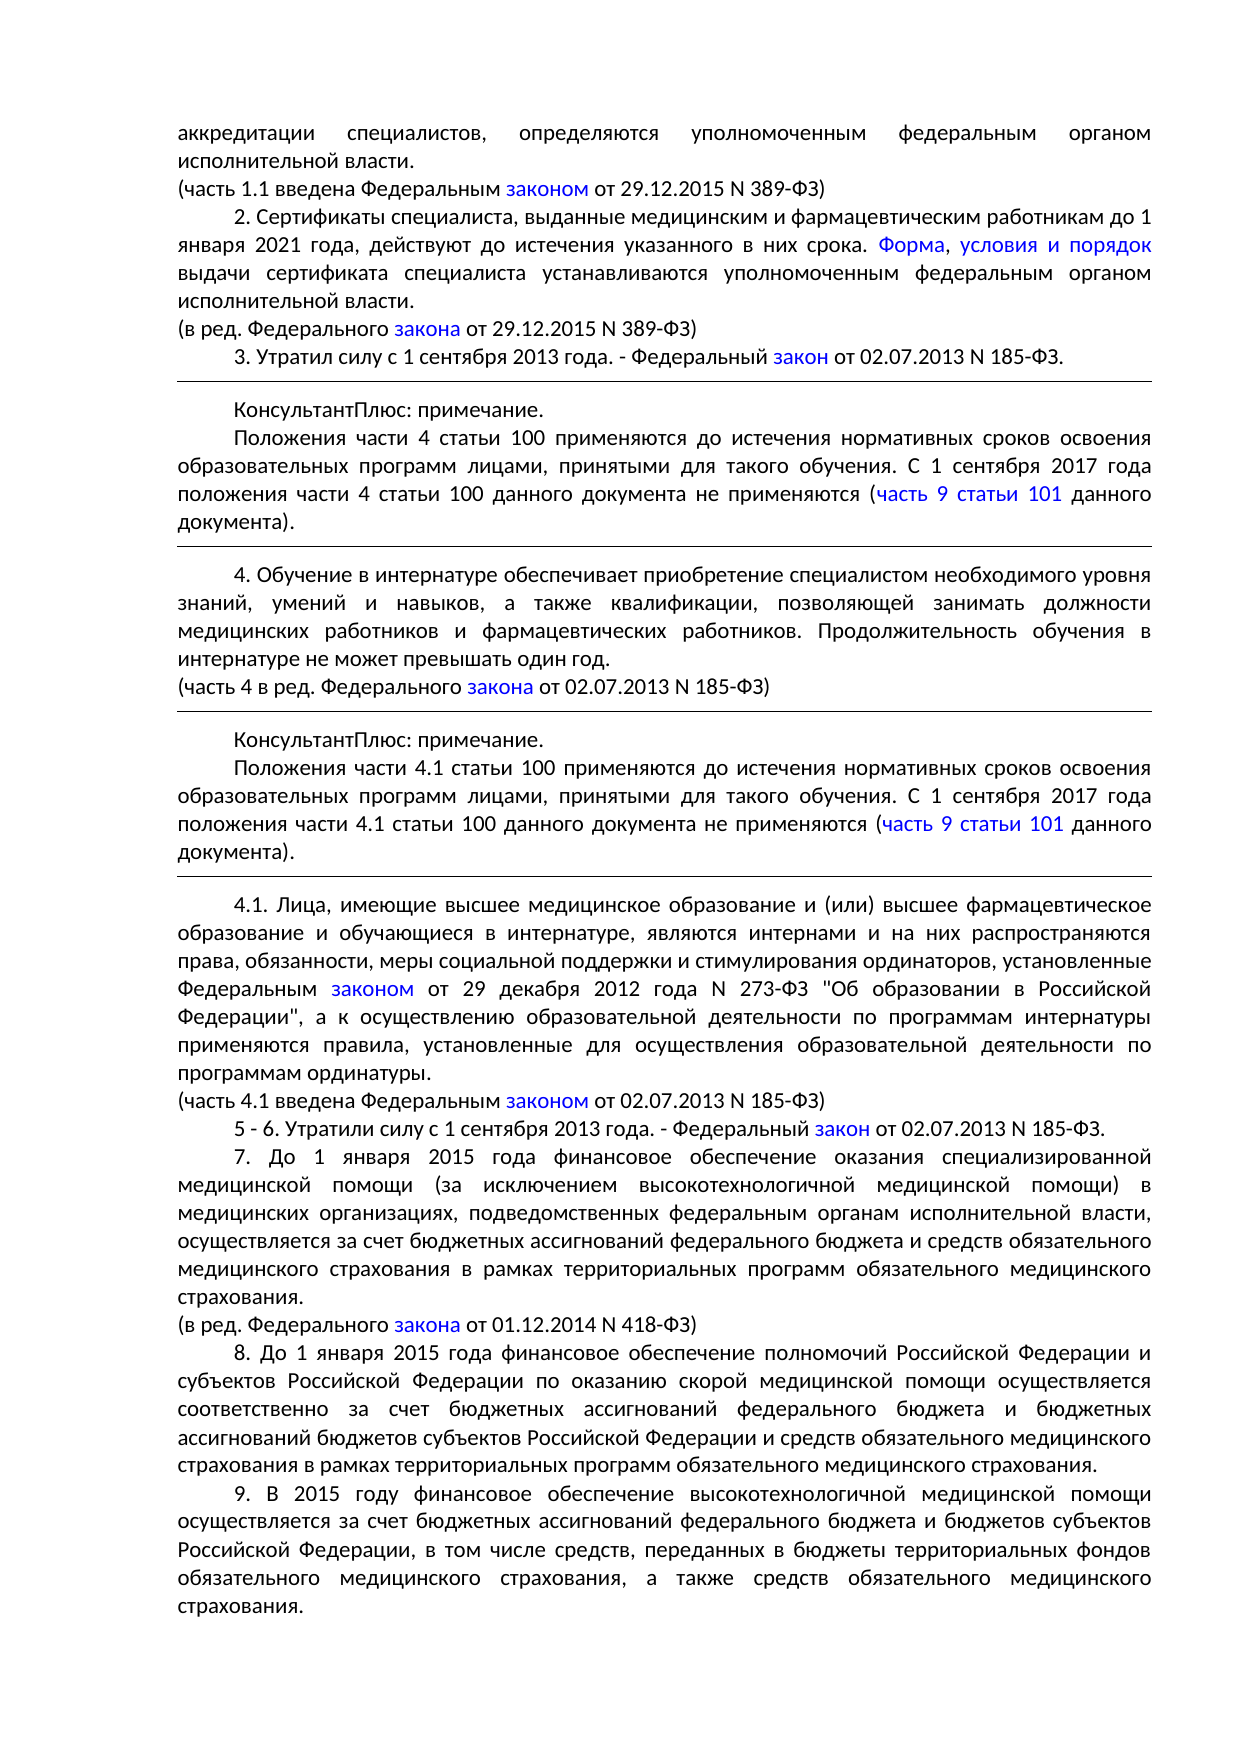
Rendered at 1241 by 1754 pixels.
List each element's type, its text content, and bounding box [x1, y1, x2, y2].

text 5 - 6. Утратили силу с 1 сентября 2013 года. - Федеральный закон от 02.07.2013 N 185-ФЗ. [177, 1114, 1152, 1142]
text (в ред. Федерального закона от 01.12.2014 N 418-ФЗ) [177, 1311, 1152, 1338]
text Положения части 4.1 статьи 100 применяются до истечения нормативных сроков освоения образовательных программ лицами, принятыми для такого обучения. С 1 сентября 2017 года положения части 4.1 статьи 100 данного документа не применяются (часть 9 статьи 101 данного документа). [177, 753, 1152, 865]
text 2. Сертификаты специалиста, выданные медицинским и фармацевтическим работникам до 1 января 2021 года, действуют до истечения указанного в них срока. Форма, условия и порядок выдачи сертификата специалиста устанавливаются уполномоченным федеральным органом исполнительной власти. [177, 202, 1152, 314]
text 4.1. Лица, имеющие высшее медицинское образование и (или) высшее фармацевтическое образование и обучающиеся в интернатуре, являются интернами и на них распространяются права, обязанности, меры социальной поддержки и стимулирования ординаторов, установленные Федеральным законом от 29 декабря 2012 года N 273-ФЗ "Об образовании в Российской Федерации", а к осуществлению образовательной деятельности по программам интернатуры применяются правила, установленные для осуществления образовательной деятельности по программам ординатуры. [177, 890, 1152, 1086]
text Положения части 4 статьи 100 применяются до истечения нормативных сроков освоения образовательных программ лицами, принятыми для такого обучения. С 1 сентября 2017 года положения части 4 статьи 100 данного документа не применяются (часть 9 статьи 101 данного документа). [177, 423, 1152, 535]
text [177, 118, 1152, 174]
text 4. Обучение в интернатуре обеспечивает приобретение специалистом необходимого уровня знаний, умений и навыков, а также квалификации, позволяющей занимать должности медицинских работников и фармацевтических работников. Продолжительность обучения в интернатуре не может превышать один год. [177, 560, 1152, 672]
text 7. До 1 января 2015 года финансовое обеспечение оказания специализированной медицинской помощи (за исключением высокотехнологичной медицинской помощи) в медицинских организациях, подведомственных федеральным органам исполнительной власти, осуществляется за счет бюджетных ассигнований федерального бюджета и средств обязательного медицинского страхования в рамках территориальных программ обязательного медицинского страхования. [177, 1142, 1152, 1311]
text 8. До 1 января 2015 года финансовое обеспечение полномочий Российской Федерации и субъектов Российской Федерации по оказанию скорой медицинской помощи осуществляется соответственно за счет бюджетных ассигнований федерального бюджета и бюджетных ассигнований бюджетов субъектов Российской Федерации и средств обязательного медицинского страхования в рамках территориальных программ обязательного медицинского страхования. [177, 1338, 1152, 1479]
text КонсультантПлюс: примечание. [177, 725, 1152, 753]
text 3. Утратил силу с 1 сентября 2013 года. - Федеральный закон от 02.07.2013 N 185-ФЗ. [177, 342, 1152, 370]
text 9. В 2015 году финансовое обеспечение высокотехнологичной медицинской помощи осуществляется за счет бюджетных ассигнований федерального бюджета и бюджетов субъектов Российской Федерации, в том числе средств, переданных в бюджеты территориальных фондов обязательного медицинского страхования, а также средств обязательного медицинского страхования. [177, 1479, 1152, 1619]
text (в ред. Федерального закона от 29.12.2015 N 389-ФЗ) [177, 314, 1152, 342]
text КонсультантПлюс: примечание. [177, 395, 1152, 423]
text (часть 1.1 введена Федеральным законом от 29.12.2015 N 389-ФЗ) [177, 174, 1152, 202]
text (часть 4 в ред. Федерального закона от 02.07.2013 N 185-ФЗ) [177, 672, 1152, 700]
text (часть 4.1 введена Федеральным законом от 02.07.2013 N 185-ФЗ) [177, 1086, 1152, 1114]
